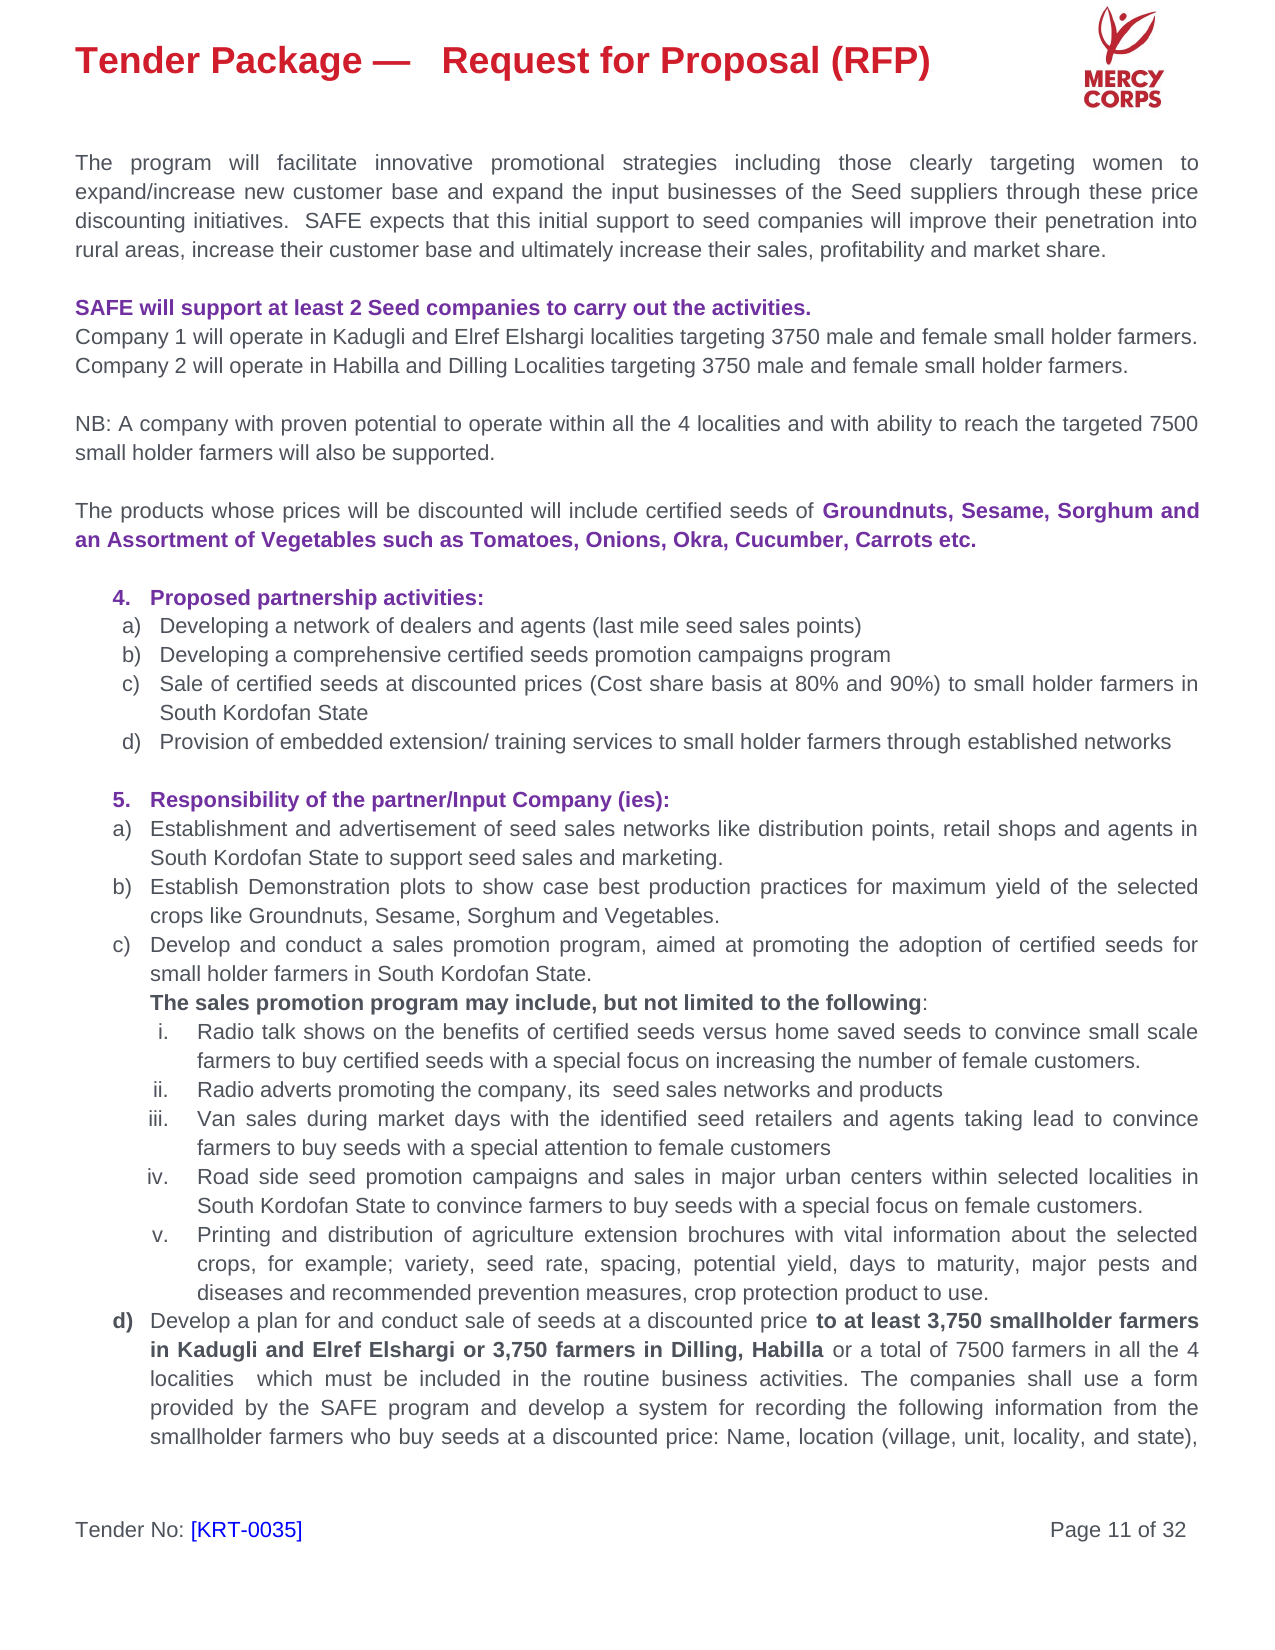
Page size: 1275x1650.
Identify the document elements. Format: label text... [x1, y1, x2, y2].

list The sales promotion program may include, but not limited to the following: [150, 990, 1200, 1015]
list Radio talk shows on the benefits of certified seeds versus home saved seeds to convince small scale farmers to buy certified seeds with a special focus on increasing the number of female customers. [169, 1019, 1200, 1073]
list Proposed partnership activities: [112, 584, 1200, 609]
list Developing a network of dealers and agents (last mile seed sales points) [122, 613, 1200, 638]
list Establishment and advertisement of seed sales networks like distribution points, retail shops and agents in South Kordofan State to support seed sales and marketing. [112, 816, 1200, 870]
picture [1076, 0, 1167, 114]
list Provision of embedded extension/ training services to small holder farmers through established networks [122, 729, 1200, 754]
list Develop and conduct a sales promotion program, aimed at promoting the adoption of certified seeds for small holder farmers in South Kordofan State. [112, 932, 1200, 986]
text Company 1 will operate in Kadugli and Elref Elshargi localities targeting 3750 male and female small holder farmers. [75, 324, 1200, 349]
list Road side seed promotion campaigns and sales in major urban centers within selected localities in South Kordofan State to convince farmers to buy seeds with a special focus on female customers. [169, 1163, 1200, 1218]
text SAFE will support at least 2 Seed companies to carry out the activities. [75, 295, 1200, 320]
list Establish Demonstration plots to show case best production practices for maximum yield of the selected crops like Groundnuts, Sesame, Sorghum and Vegetables. [112, 874, 1200, 928]
list Printing and distribution of agriculture extension brochures with vital information about the selected crops, for example; variety, seed rate, spacing, potential yield, days to maturity, major pests and diseases and recommended prevention measures, crop protection product to use. [169, 1221, 1200, 1304]
text The program will facilitate innovative promotional strategies including those clearly targeting women to expand/increase new customer base and expand the input businesses of the Seed suppliers through these price discounting initiatives. SAFE expects that this initial support to seed companies will improve their penetration into rural areas, increase their customer base and ultimately increase their sales, profitability and market share. [75, 150, 1200, 262]
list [112, 1308, 1200, 1449]
list Responsibility of the partner/Input Company (ies): [112, 787, 1200, 812]
list Radio adverts promoting the company, its seed sales networks and products [169, 1077, 1200, 1102]
list Van sales during market days with the identified seed retailers and agents taking lead to convince farmers to buy seeds with a special attention to female customers [169, 1106, 1200, 1160]
text NB: A company with proven potential to operate within all the 4 localities and with ability to reach the targeted 7500 small holder farmers will also be supported. [75, 411, 1200, 465]
list Developing a comprehensive certified seeds promotion campaigns program [122, 642, 1200, 667]
text The products whose prices will be discounted will include certified seeds of Groundnuts, Sesame, Sorghum and an Assortment of Vegetables such as Tomatoes, Onions, Okra, Cucumber, Carrots etc. [75, 497, 1200, 552]
list Sale of certified seeds at discounted prices (Cost share basis at 80% and 90%) to small holder farmers in South Kordofan State [122, 671, 1200, 725]
text Company 2 will operate in Habilla and Dilling Localities targeting 3750 male and female small holder farmers. [75, 353, 1200, 378]
